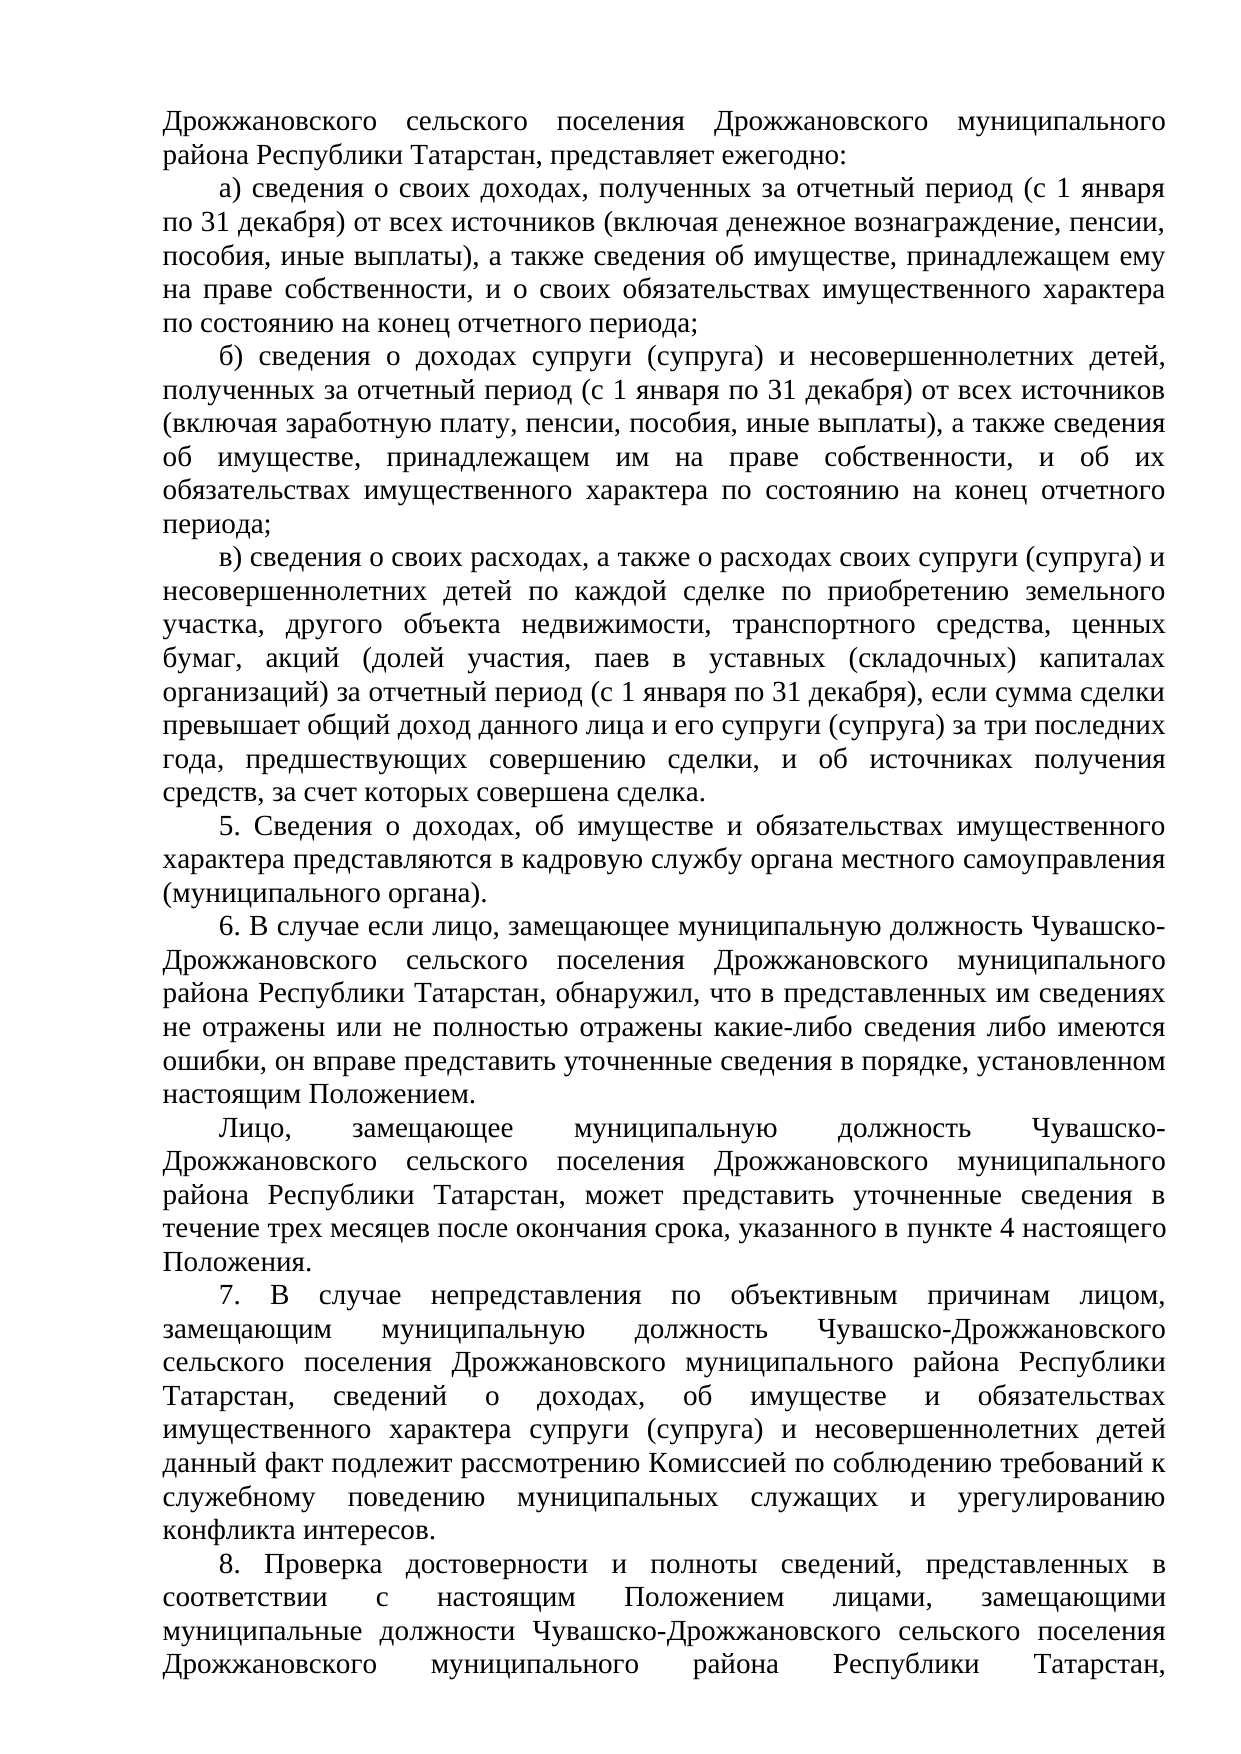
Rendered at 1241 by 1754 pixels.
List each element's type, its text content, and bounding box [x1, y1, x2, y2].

text б) сведения о доходах супруги (супруга) и несовершеннолетних детей, полученных за отчетный период (с 1 января по 31 декабря) от всех источников (включая заработную плату, пенсии, пособия, иные выплаты), а также сведения об имуществе, принадлежащем им на праве собственности, и об их обязательствах имущественного характера по состоянию на конец отчетного периода; [162, 338, 1167, 539]
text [162, 103, 1167, 171]
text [162, 1546, 1167, 1680]
text 6. В случае если лицо, замещающее муниципальную должность Чувашско-Дрожжановского сельского поселения Дрожжановского муниципального района Республики Татарстан, обнаружил, что в представленных им сведениях не отражены или не полностью отражены какие-либо сведения либо имеются ошибки, он вправе представить уточненные сведения в порядке, установленном настоящим Положением. [162, 908, 1167, 1110]
text в) сведения о своих расходах, а также о расходах своих супруги (супруга) и несовершеннолетних детей по каждой сделке по приобретению земельного участка, другого объекта недвижимости, транспортного средства, ценных бумаг, акций (долей участия, паев в уставных (складочных) капиталах организаций) за отчетный период (с 1 января по 31 декабря), если сумма сделки превышает общий доход данного лица и его супруги (супруга) за три последних года, предшествующих совершению сделки, и об источниках получения средств, за счет которых совершена сделка. [162, 539, 1167, 808]
text 7. В случае непредставления по объективным причинам лицом, замещающим муниципальную должность Чувашско-Дрожжановского сельского поселения Дрожжановского муниципального района Республики Татарстан, сведений о доходах, об имуществе и обязательствах имущественного характера супруги (супруга) и несовершеннолетних детей данный факт подлежит рассмотрению Комиссией по соблюдению требований к служебному поведению муниципальных служащих и урегулированию конфликта интересов. [162, 1277, 1167, 1546]
text а) сведения о своих доходах, полученных за отчетный период (с 1 января по 31 декабря) от всех источников (включая денежное вознаграждение, пенсии, пособия, иные выплаты), а также сведения об имуществе, принадлежащем ему на праве собственности, и о своих обязательствах имущественного характера по состоянию на конец отчетного периода; [162, 171, 1167, 338]
text 5. Сведения о доходах, об имуществе и обязательствах имущественного характера представляются в кадровую службу органа местного самоуправления (муниципального органа). [162, 808, 1167, 908]
text Лицо, замещающее муниципальную должность Чувашско-Дрожжановского сельского поселения Дрожжановского муниципального района Республики Татарстан, может представить уточненные сведения в течение трех месяцев после окончания срока, указанного в пункте 4 настоящего Положения. [162, 1110, 1167, 1277]
